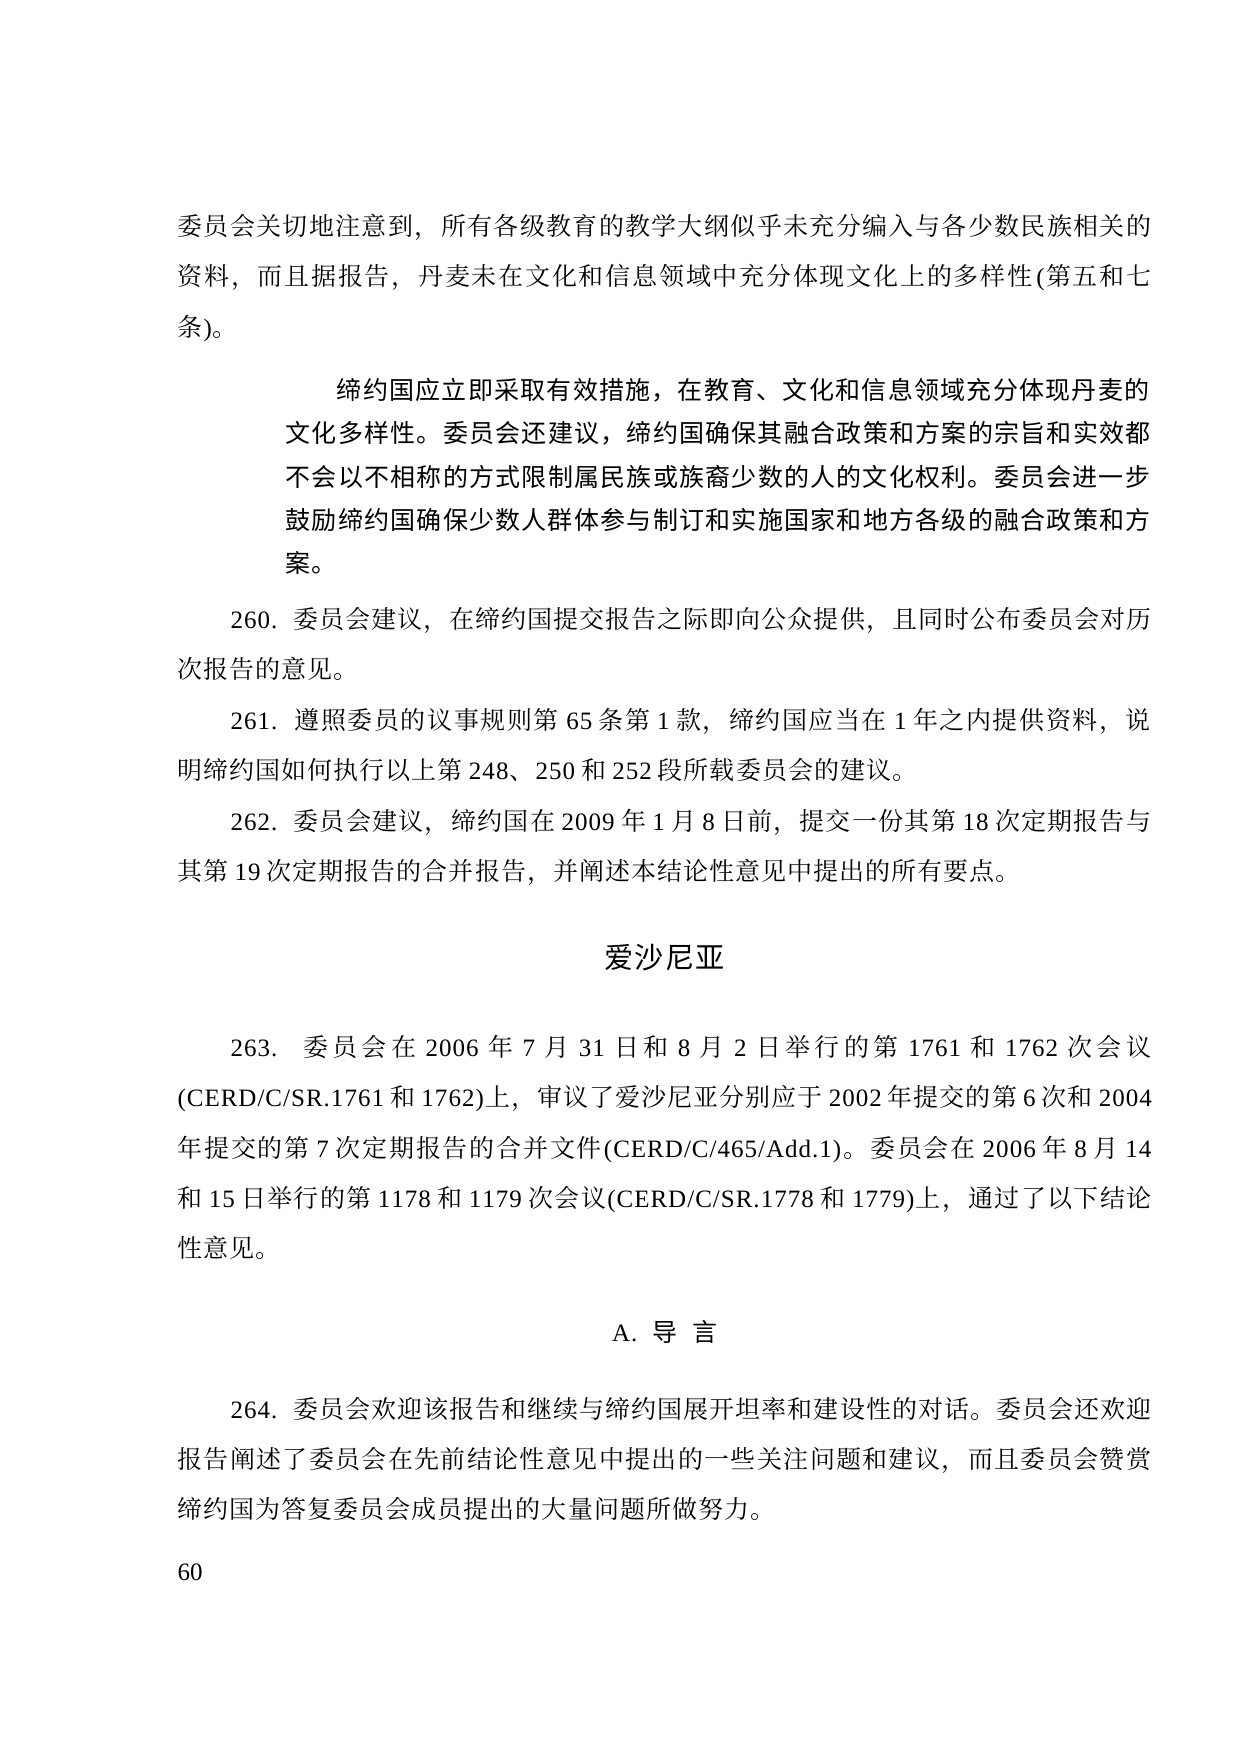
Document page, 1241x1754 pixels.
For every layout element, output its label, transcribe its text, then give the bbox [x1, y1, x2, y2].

text 264. 委员会欢迎该报告和继续与缔约国展开坦率和建设性的对话。委员会还欢迎报告阐述了委员会在先前结论性意见中提出的一些关注问题和建议，而且委员会赞赏缔约国为答复委员会成员提出的大量问题所做努力。 [177, 1389, 1152, 1526]
text 缔约国应立即采取有效措施，在教育、文化和信息领域充分体现丹麦的文化多样性。委员会还建议，缔约国确保其融合政策和方案的宗旨和实效都不会以不相称的方式限制属民族或族裔少数的人的文化权利。委员会进一步鼓励缔约国确保少数人群体参与制订和实施国家和地方各级的融合政策和方案。 [285, 370, 1152, 580]
text 263. 委员会在2006年7月31日和8月2日举行的第1761和1762次会议(CERD/C/SR.1761和1762)上，审议了爱沙尼亚分别应于2002年提交的第6次和2004年提交的第7次定期报告的合并文件(CERD/C/465/Add.1)。委员会在2006年8月14和15日举行的第1178和1179次会议(CERD/C/SR.1778和1779)上，通过了以下结论性意见。 [177, 1028, 1152, 1265]
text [177, 207, 1152, 343]
text 261. 遵照委员的议事规则第65条第1款，缔约国应当在1年之内提供资料，说明缔约国如何执行以上第248、250和252段所载委员会的建议。 [177, 701, 1152, 787]
subtitle A. 导 言 [177, 1312, 1152, 1349]
text 262. 委员会建议，缔约国在2009年1月8日前，提交一份其第18次定期报告与其第19次定期报告的合并报告，并阐述本结论性意见中提出的所有要点。 [177, 801, 1152, 887]
text 260. 委员会建议，在缔约国提交报告之际即向公众提供，且同时公布委员会对历次报告的意见。 [177, 600, 1152, 686]
text 爱沙尼亚 [177, 935, 1152, 977]
